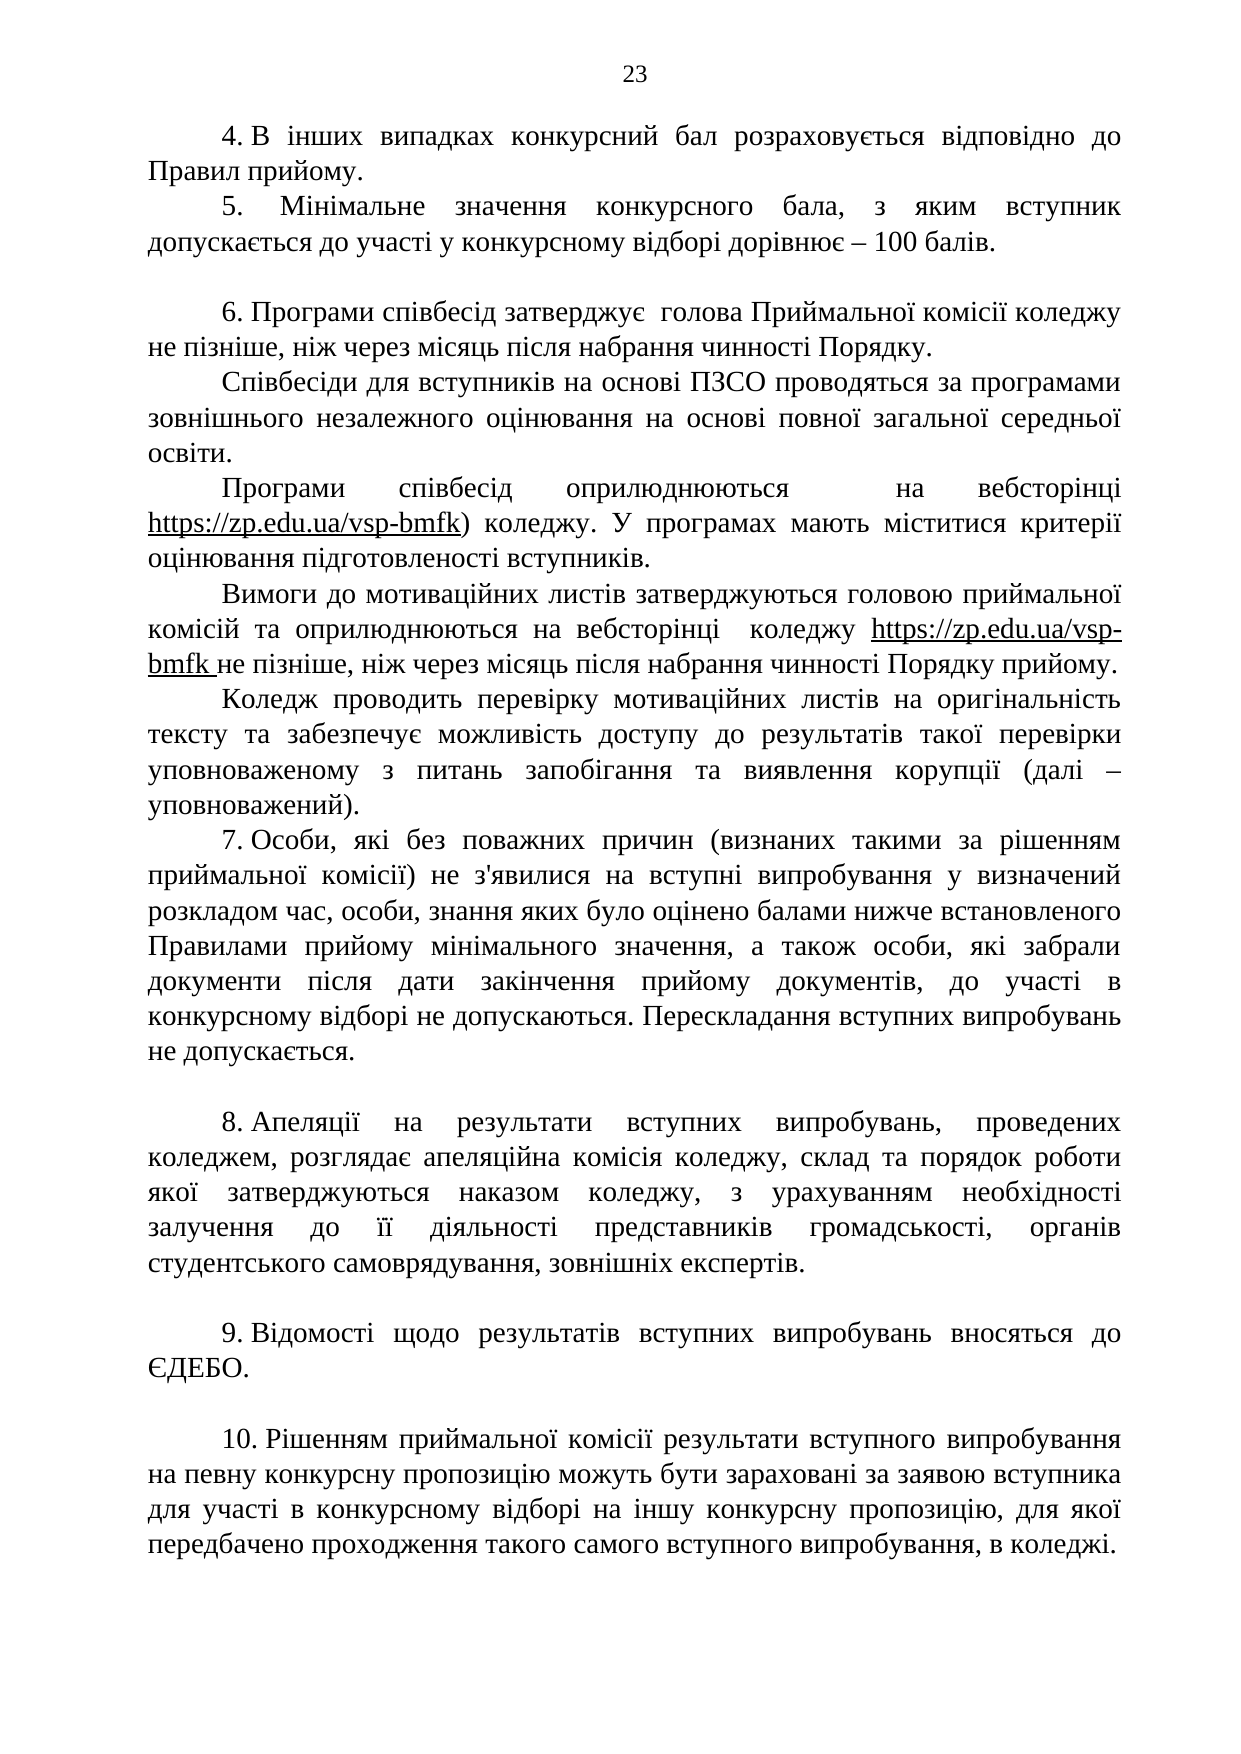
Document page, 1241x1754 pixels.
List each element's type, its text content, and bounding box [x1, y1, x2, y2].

text 5. Мінімальне значення конкурсного бала, з яким вступник допускається до участі у конкурсному відборі дорівнює – 100 балів. [148, 188, 1122, 257]
text Коледж проводить перевірку мотиваційних листів на оригінальність тексту та забезпечує можливість доступу до результатів такої перевірки уповноваженому з питань запобігання та виявлення корупції (далі – уповноважений). [148, 681, 1122, 821]
text 4. В інших випадках конкурсний бал розраховується відповідно до Правил прийому. [148, 118, 1122, 187]
text 6. Програми співбесід затверджує голова Приймальної комісії коледжу не пізніше, ніж через місяць після набрання чинності Порядку. [148, 294, 1122, 363]
text 9. Відомості щодо результатів вступних випробувань вносяться до ЄДЕБО. [148, 1315, 1122, 1384]
text 10. Рішенням приймальної комісії результати вступного випробування на певну конкурсну пропозицію можуть бути зараховані за заявою вступника для участі в конкурсному відборі на іншу конкурсну пропозицію, для якої передбачено проходження такого самого вступного випробування, в коледжі. [148, 1421, 1122, 1560]
text Вимоги до мотиваційних листів затверджуються головою приймальної комісій та оприлюднюються на вебсторінці коледжу https://zp.edu.ua/vsp-bmfk не пізніше, ніж через місяць після набрання чинності Порядку прийому. [148, 576, 1122, 680]
text 8. Апеляції на результати вступних випробувань, проведених коледжем, розглядає апеляційна комісія коледжу, склад та порядок роботи якої затверджуються наказом коледжу, з урахуванням необхідності залучення до її діяльності представників громадськості, органів студентського самоврядування, зовнішніх експертів. [148, 1104, 1122, 1278]
text Співбесіди для вступників на основі ПЗСО проводяться за програмами зовнішнього незалежного оцінювання на основі повної загальної середньої освіти. [148, 364, 1122, 468]
text Програми співбесід оприлюднюються на вебсторінці https://zp.edu.ua/vsp-bmfk) коледжу. У програмах мають міститися критерії оцінювання підготовленості вступників. [148, 470, 1122, 574]
text 7. Особи, які без поважних причин (визнаних такими за рішенням приймальної комісії) не з'явилися на вступні випробування у визначений розкладом час, особи, знання яких було оцінено балами нижче встановленого Правилами прийому мінімального значення, а також особи, які забрали документи після дати закінчення прийому документів, до участі в конкурсному відборі не допускаються. Перескладання вступних випробувань не допускається. [148, 822, 1122, 1067]
